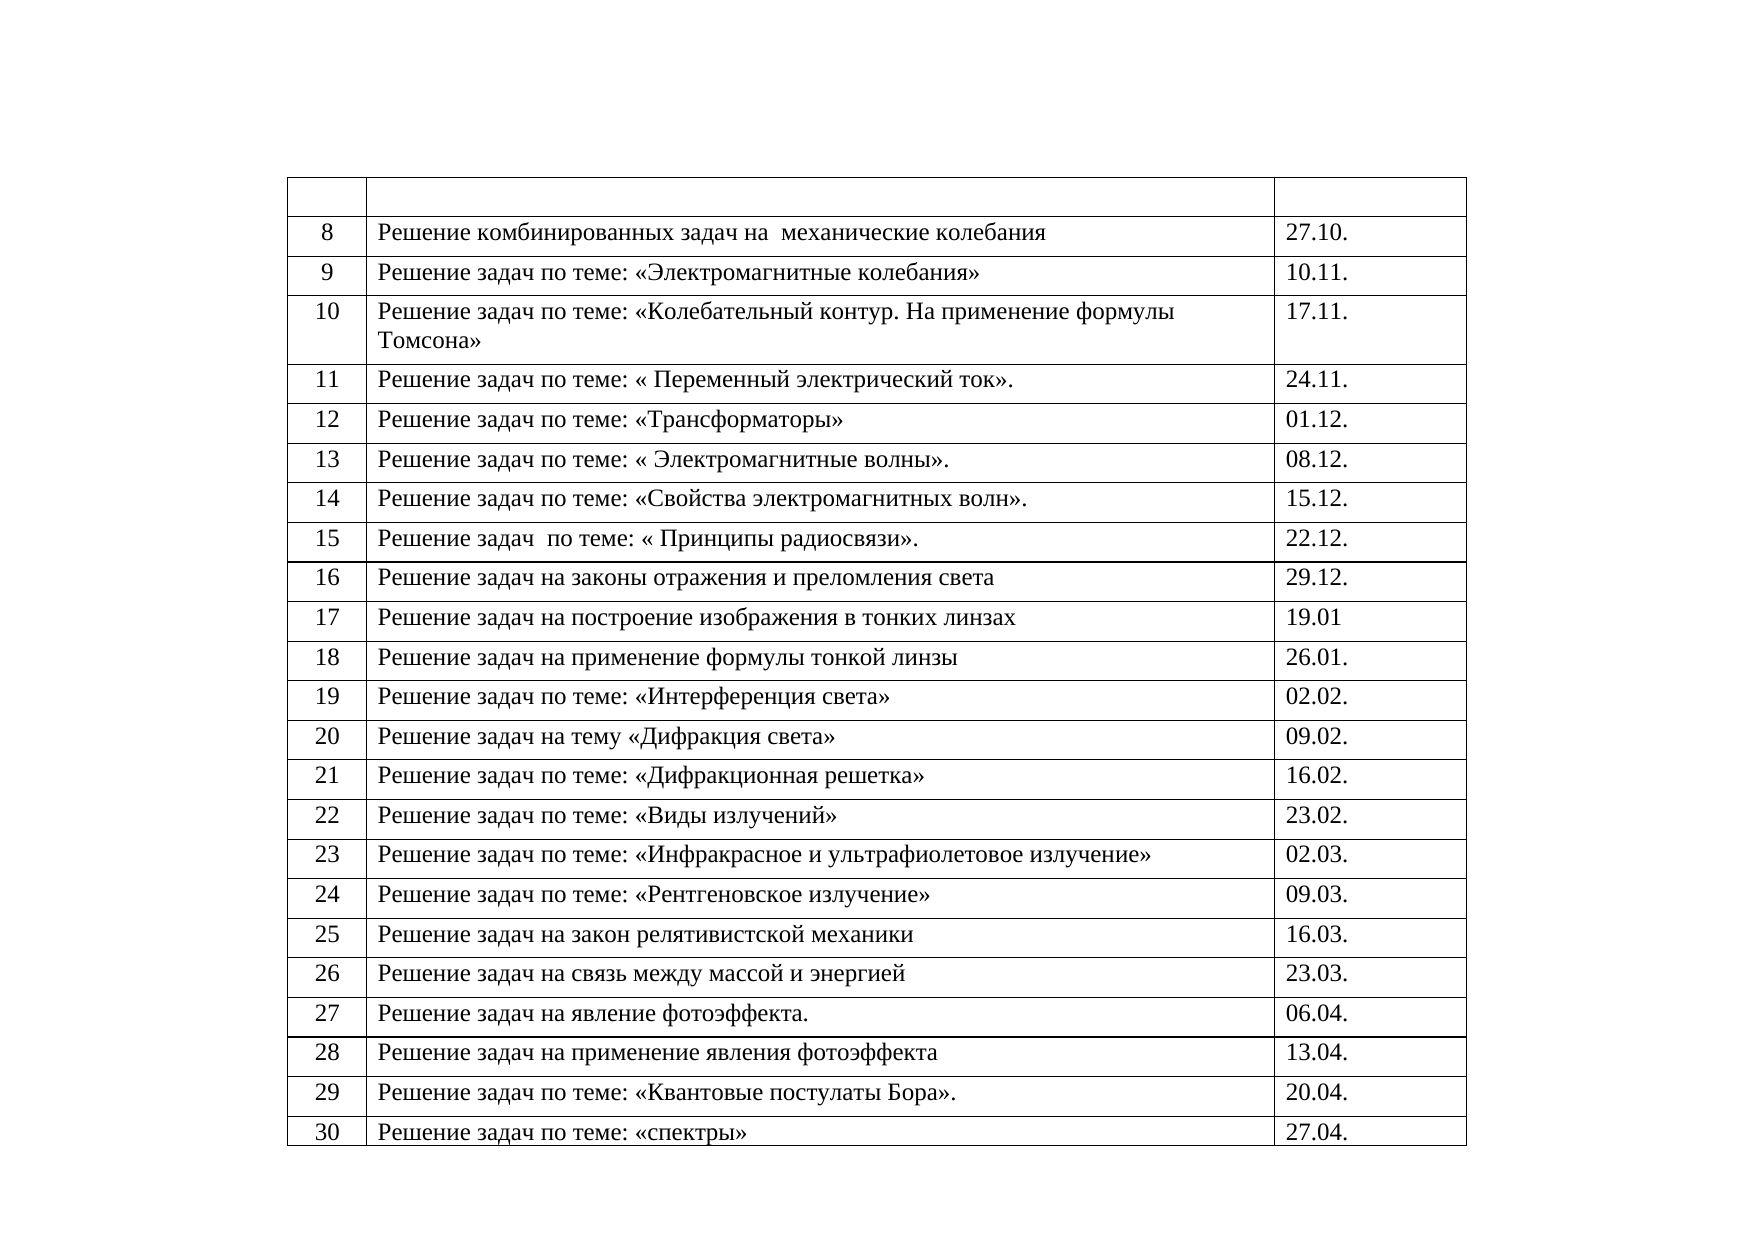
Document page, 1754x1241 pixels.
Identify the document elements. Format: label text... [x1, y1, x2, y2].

table_cell 21 [288, 760, 366, 799]
table_cell 19.01 [1275, 602, 1466, 641]
table_cell 01.12. [1275, 404, 1466, 443]
table_cell 25 [288, 919, 366, 957]
table_cell 16 [288, 563, 366, 601]
table_cell 02.02. [1275, 681, 1466, 720]
table_cell Решение задач на связь между массой и энергией [367, 958, 1274, 997]
table_cell 18 [288, 642, 366, 680]
table_cell 02.03. [1275, 840, 1466, 878]
table_cell 23 [288, 840, 366, 878]
table_cell Решение задач по теме: « Принципы радиосвязи». [367, 523, 1274, 561]
table_cell 24.11. [1275, 365, 1466, 403]
table_cell 20.10. [1275, 178, 1466, 216]
table_cell 17.11. [1275, 296, 1466, 363]
table_cell 16.03. [1275, 919, 1466, 957]
table_cell 23.02. [1275, 800, 1466, 838]
table_cell 09.03. [1275, 879, 1466, 918]
table_cell Решение задач по теме: «Трансформаторы» [367, 404, 1274, 443]
table_cell 08.12. [1275, 444, 1466, 482]
table_cell Решение задач по теме: «Инфракрасное и ультрафиолетовое излучение» [367, 840, 1274, 878]
table_cell 7 [288, 178, 366, 216]
table_cell Решение задач на тему «Дифракция света» [367, 721, 1274, 759]
table_cell Решение задач по теме: « Электромагнитные волны». [367, 444, 1274, 482]
table_cell Решение задач на построение изображения в тонких линзах [367, 602, 1274, 641]
table_cell 17 [288, 602, 366, 641]
table_cell Решение задач по теме: «Колебательный контур. На применение формулы Томсона» [367, 296, 1274, 363]
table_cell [367, 1117, 1274, 1145]
table_cell 27.10. [1275, 217, 1466, 256]
table_cell 10.11. [1275, 257, 1466, 295]
table_cell Решение задач на закон релятивистской механики [367, 919, 1274, 957]
table_cell 10 [288, 296, 366, 363]
table_cell 06.04. [1275, 998, 1466, 1036]
table_cell 27.04. [1275, 1117, 1466, 1145]
table_cell 30 [288, 1117, 366, 1145]
table_cell 22.12. [1275, 523, 1466, 561]
table_cell 15.12. [1275, 483, 1466, 522]
table_cell 16.02. [1275, 760, 1466, 799]
table_cell 15 [288, 523, 366, 561]
table_cell 12 [288, 404, 366, 443]
table_cell 28 [288, 1038, 366, 1076]
table_cell Решение задач на законы отражения и преломления света [367, 563, 1274, 601]
table_cell 13 [288, 444, 366, 482]
table_cell Решение задач на применение формулы тонкой линзы [367, 642, 1274, 680]
table_cell Решение задач по теме: « Переменный электрический ток». [367, 365, 1274, 403]
table_cell 29.12. [1275, 563, 1466, 601]
table_cell 23.03. [1275, 958, 1466, 997]
table_cell Решение задач по теме: «Рентгеновское излучение» [367, 879, 1274, 918]
table_cell 24 [288, 879, 366, 918]
table_cell Решение задач по теме: «Квантовые постулаты Бора». [367, 1077, 1274, 1116]
table_cell 29 [288, 1077, 366, 1116]
table_cell 20.04. [1275, 1077, 1466, 1116]
table_cell 22 [288, 800, 366, 838]
table_cell 8 [288, 217, 366, 256]
table_cell Решение задач по теме: «Свойства электромагнитных волн». [367, 483, 1274, 522]
table_cell 11 [288, 365, 366, 403]
table_cell Решение задач на явление фотоэффекта. [367, 998, 1274, 1036]
table_cell 13.04. [1275, 1038, 1466, 1076]
table_cell 27 [288, 998, 366, 1036]
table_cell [367, 178, 1274, 216]
table_cell 26 [288, 958, 366, 997]
table_cell Решение задач на применение явления фотоэффекта [367, 1038, 1274, 1076]
table_cell Решение задач по теме: «Дифракционная решетка» [367, 760, 1274, 799]
table_cell 14 [288, 483, 366, 522]
table_cell 26.01. [1275, 642, 1466, 680]
table_cell 20 [288, 721, 366, 759]
table_cell Решение комбинированных задач на механические колебания [367, 217, 1274, 256]
table_cell 19 [288, 681, 366, 720]
table_cell Решение задач по теме: «Виды излучений» [367, 800, 1274, 838]
table_cell 09.02. [1275, 721, 1466, 759]
table_cell Решение задач по теме: «Электромагнитные колебания» [367, 257, 1274, 295]
table_cell 9 [288, 257, 366, 295]
table_cell Решение задач по теме: «Интерференция света» [367, 681, 1274, 720]
